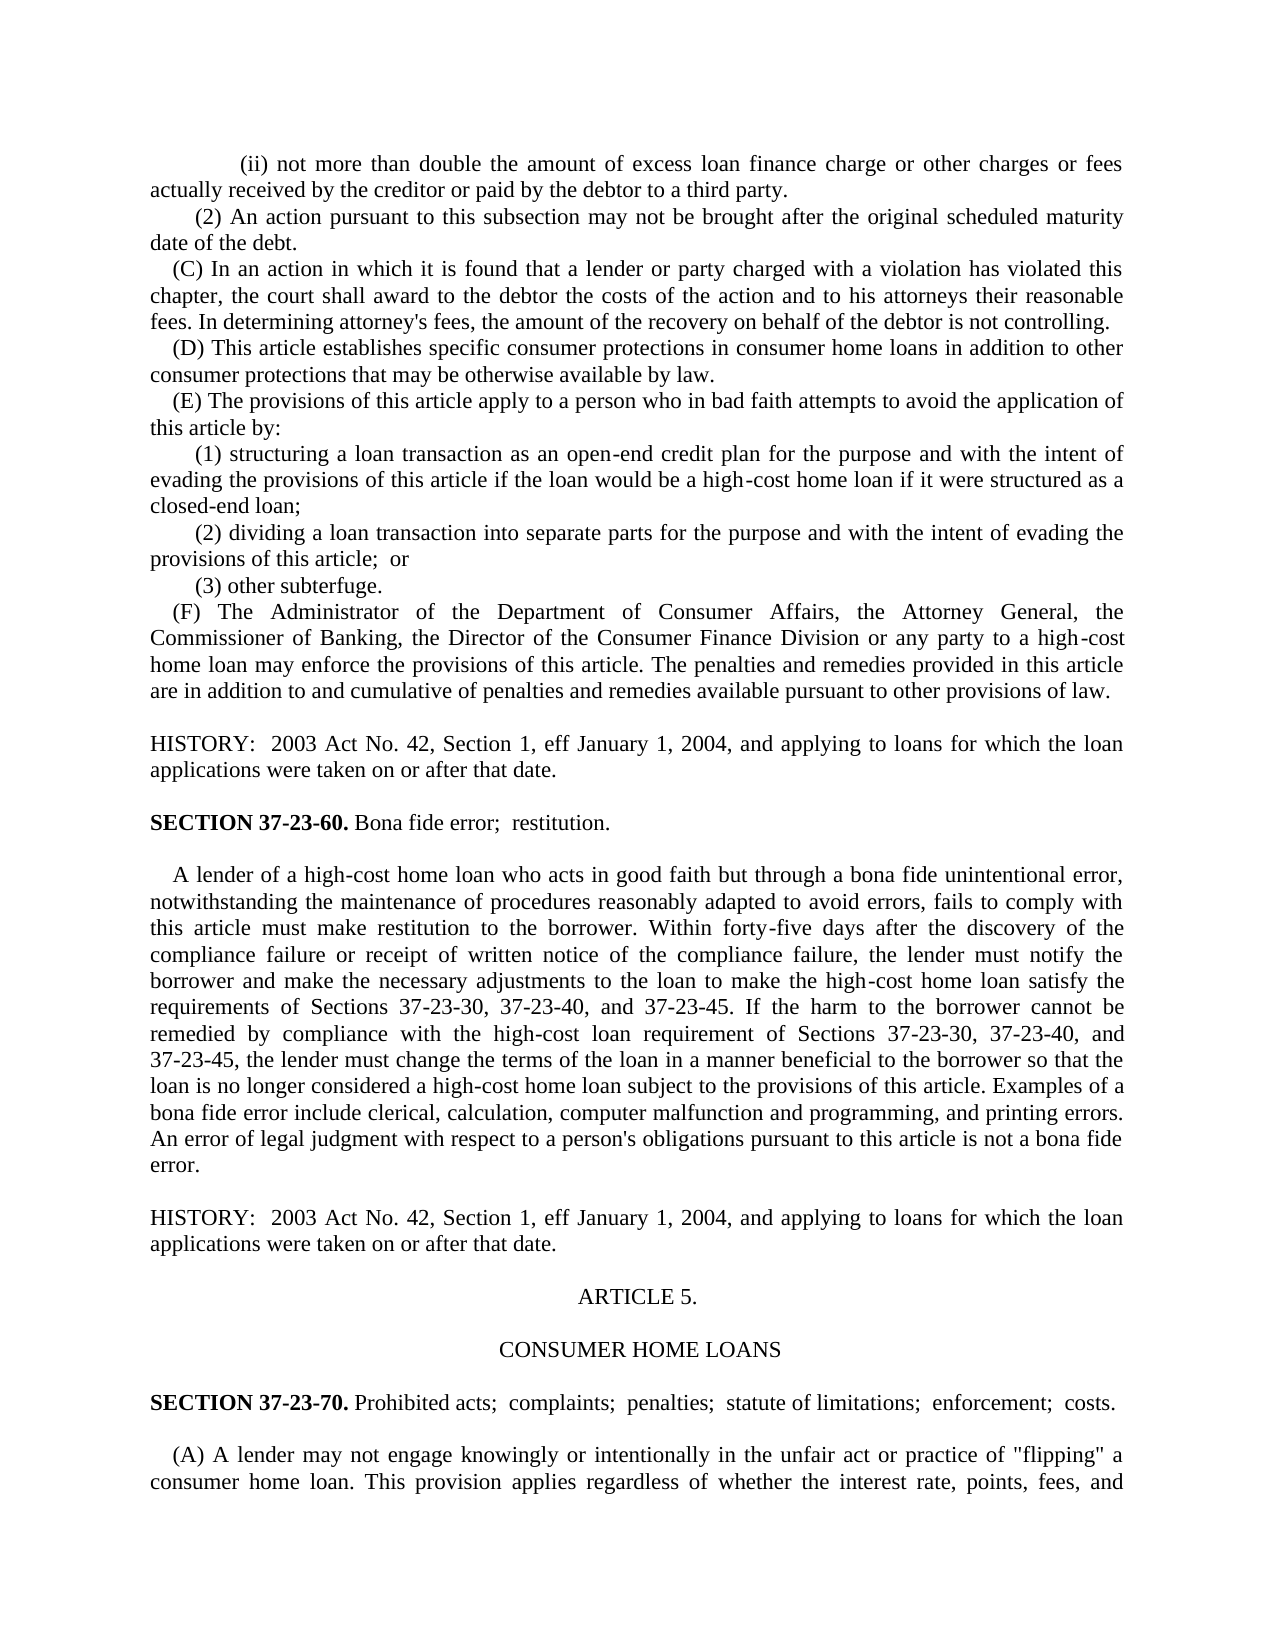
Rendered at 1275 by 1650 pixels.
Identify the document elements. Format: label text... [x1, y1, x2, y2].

text HISTORY: 2003 Act No. 42, Section 1, eff January 1, 2004, and applying to loans for which the loan applications were taken on or after that date. [150, 730, 1125, 782]
text SECTION 37-23-60. Bona fide error; restitution. [150, 809, 1125, 835]
text (ii) not more than double the amount of excess loan finance charge or other charges or fees actually received by the creditor or paid by the debtor to a third party. [150, 150, 1125, 203]
text (F) The Administrator of the Department of Consumer Affairs, the Attorney General, the Commissioner of Banking, the Director of the Consumer Finance Division or any party to a high-cost home loan may enforce the provisions of this article. The penalties and remedies provided in this article are in addition to and cumulative of penalties and remedies available pursuant to other provisions of law. [150, 598, 1125, 703]
text HISTORY: 2003 Act No. 42, Section 1, eff January 1, 2004, and applying to loans for which the loan applications were taken on or after that date. [150, 1204, 1125, 1257]
text (E) The provisions of this article apply to a person who in bad faith attempts to avoid the application of this article by: [150, 387, 1125, 440]
text (3) other subterfuge. [150, 572, 1125, 598]
text (1) structuring a loan transaction as an open-end credit plan for the purpose and with the intent of evading the provisions of this article if the loan would be a high-cost home loan if it were structured as a closed-end loan; [150, 440, 1125, 519]
text SECTION 37-23-70. Prohibited acts; complaints; penalties; statute of limitations; enforcement; costs. [150, 1389, 1125, 1415]
text (2) dividing a loan transaction into separate parts for the purpose and with the intent of evading the provisions of this article; or [150, 519, 1125, 572]
text A lender of a high-cost home loan who acts in good faith but through a bona fide unintentional error, notwithstanding the maintenance of procedures reasonably adapted to avoid errors, fails to comply with this article must make restitution to the borrower. Within forty-five days after the discovery of the compliance failure or receipt of written notice of the compliance failure, the lender must notify the borrower and make the necessary adjustments to the loan to make the high-cost home loan satisfy the requirements of Sections 37-23-30, 37-23-40, and 37-23-45. If the harm to the borrower cannot be remedied by compliance with the high-cost loan requirement of Sections 37-23-30, 37-23-40, and 37-23-45, the lender must change the terms of the loan in a manner beneficial to the borrower so that the loan is no longer considered a high-cost home loan subject to the provisions of this article. Examples of a bona fide error include clerical, calculation, computer malfunction and programming, and printing errors. An error of legal judgment with respect to a person's obligations pursuant to this article is not a bona fide error. [150, 862, 1125, 1178]
text (C) In an action in which it is found that a lender or party charged with a violation has violated this chapter, the court shall award to the debtor the costs of the action and to his attorneys their reasonable fees. In determining attorney's fees, the amount of the recovery on behalf of the debtor is not controlling. [150, 255, 1125, 334]
text (2) An action pursuant to this subsection may not be brought after the original scheduled maturity date of the debt. [150, 203, 1125, 255]
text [150, 1441, 1125, 1494]
text ARTICLE 5. [150, 1283, 1125, 1309]
text (D) This article establishes specific consumer protections in consumer home loans in addition to other consumer protections that may be otherwise available by law. [150, 334, 1125, 387]
text CONSUMER HOME LOANS [150, 1336, 1125, 1362]
